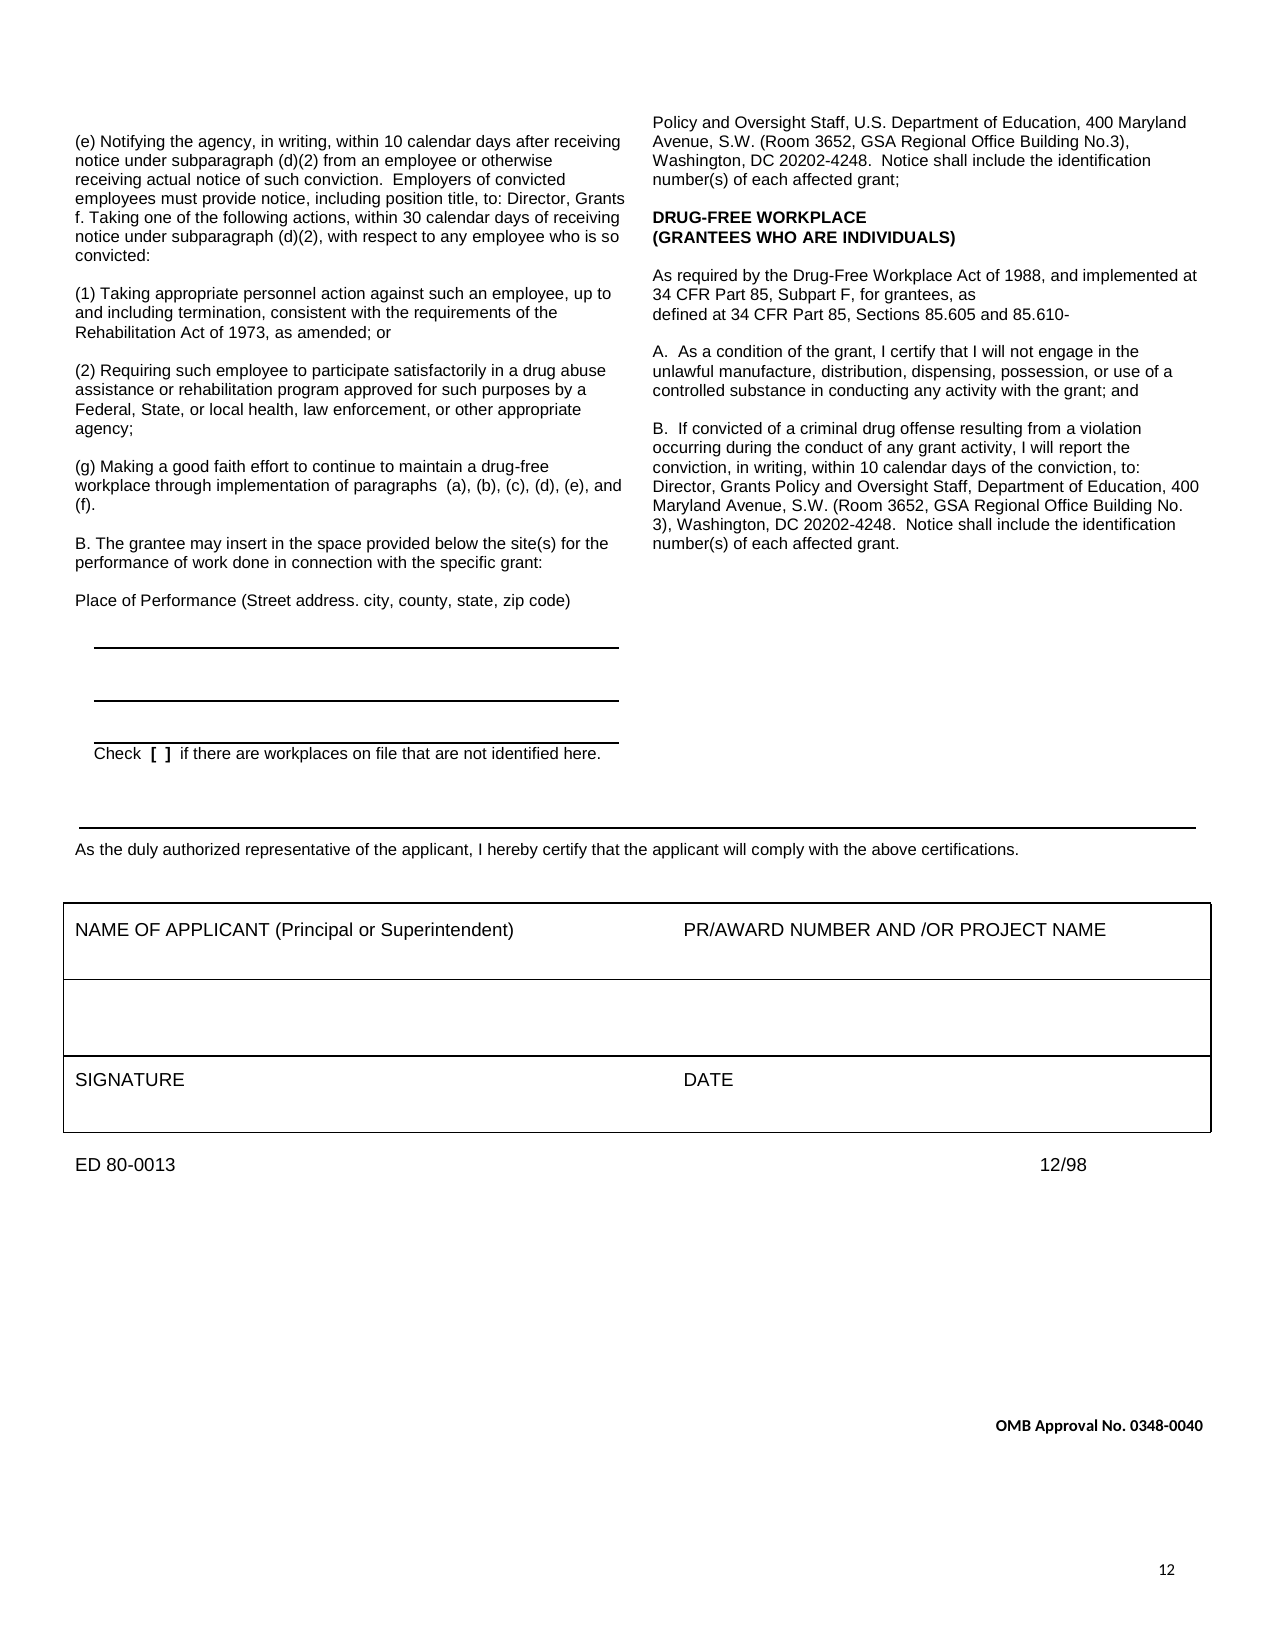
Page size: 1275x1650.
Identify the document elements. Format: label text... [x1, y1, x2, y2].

text OMB Approval No. 0348-0040 [64, 1416, 1203, 1436]
text (e) Notifying the agency, in writing, within 10 calendar days after receiving notice under subparagraph (d)(2) from an employee or otherwise [75, 132, 623, 170]
text 12 [64, 1560, 1175, 1580]
text 34 CFR Part 85, Subpart F, for grantees, as [652, 285, 1214, 304]
text f. Taking one of the following actions, within 30 calendar days of receiving [75, 208, 624, 227]
text Check [ ] if there are workplaces on file that are not identified here. [94, 744, 1214, 763]
text SIGNATURE DATE [75, 1068, 1214, 1089]
text A. As a condition of the grant, I certify that I will not engage in the unlawful manufacture, distribution, dispensing, possession, or use of a controlled substance in conducting any activity with the grant; and [652, 343, 1175, 400]
text workplace through implementation of paragraphs (a), (b), (c), (d), (e), and [75, 476, 627, 495]
text ED 80-0013 12/98 [75, 1153, 1214, 1175]
text 3), Washington, DC 20202-4248. Notice shall include the identification number(s) of each affected grant. [652, 515, 1179, 553]
text As the duly authorized representative of the applicant, I hereby certify that the applicant will comply with the above certifications. [75, 840, 1214, 859]
text (1) Taking appropriate personnel action against such an employee, up to and including termination, consistent with the requirements of the Rehabilitation Act of 1973, as amended; or [75, 284, 615, 342]
text (2) Requiring such employee to participate satisfactorily in a drug abuse assistance or rehabilitation program approved for such purposes by a Federal, State, or local health, law enforcement, or other appropriate agency; [75, 361, 609, 438]
text As required by the Drug-Free Workplace Act of 1988, and implemented at [652, 266, 1214, 285]
text (g) Making a good faith effort to continue to maintain a drug-free [75, 457, 624, 476]
text Policy and Oversight Staff, U.S. Department of Education, 400 Maryland Avenue, S.W. (Room 3652, GSA Regional Office Building No.3), Washington, DC 20202-4248. Notice shall include the identification number(s) of each affected grant; [652, 113, 1190, 189]
text Maryland Avenue, S.W. (Room 3652, GSA Regional Office Building No. [652, 496, 1214, 515]
text receiving actual notice of such conviction. Employers of convicted employees must provide notice, including position title, to: Director, Grants [75, 170, 627, 208]
text NAME OF APPLICANT (Principal or Superintendent) PR/AWARD NUMBER AND /OR PROJECT NAME [75, 919, 1214, 940]
text B. If convicted of a criminal drug offense resulting from a violation occurring during the conduct of any grant activity, I will report the conviction, in writing, within 10 calendar days of the conviction, to: Director, Grants Policy and Oversight Staff, Department of Education, 400 [652, 419, 1203, 496]
text notice under subparagraph (d)(2), with respect to any employee who is so convicted: [75, 227, 624, 265]
text (f). [75, 495, 624, 514]
text defined at 34 CFR Part 85, Sections 85.605 and 85.610- [652, 304, 1214, 323]
text DRUG-FREE WORKPLACE (GRANTEES WHO ARE INDIVIDUALS) [652, 208, 957, 247]
text B. The grantee may insert in the space provided below the site(s) for the performance of work done in connection with the specific grant: [75, 534, 613, 572]
text Place of Performance (Street address. city, county, state, zip code) [75, 591, 1214, 610]
